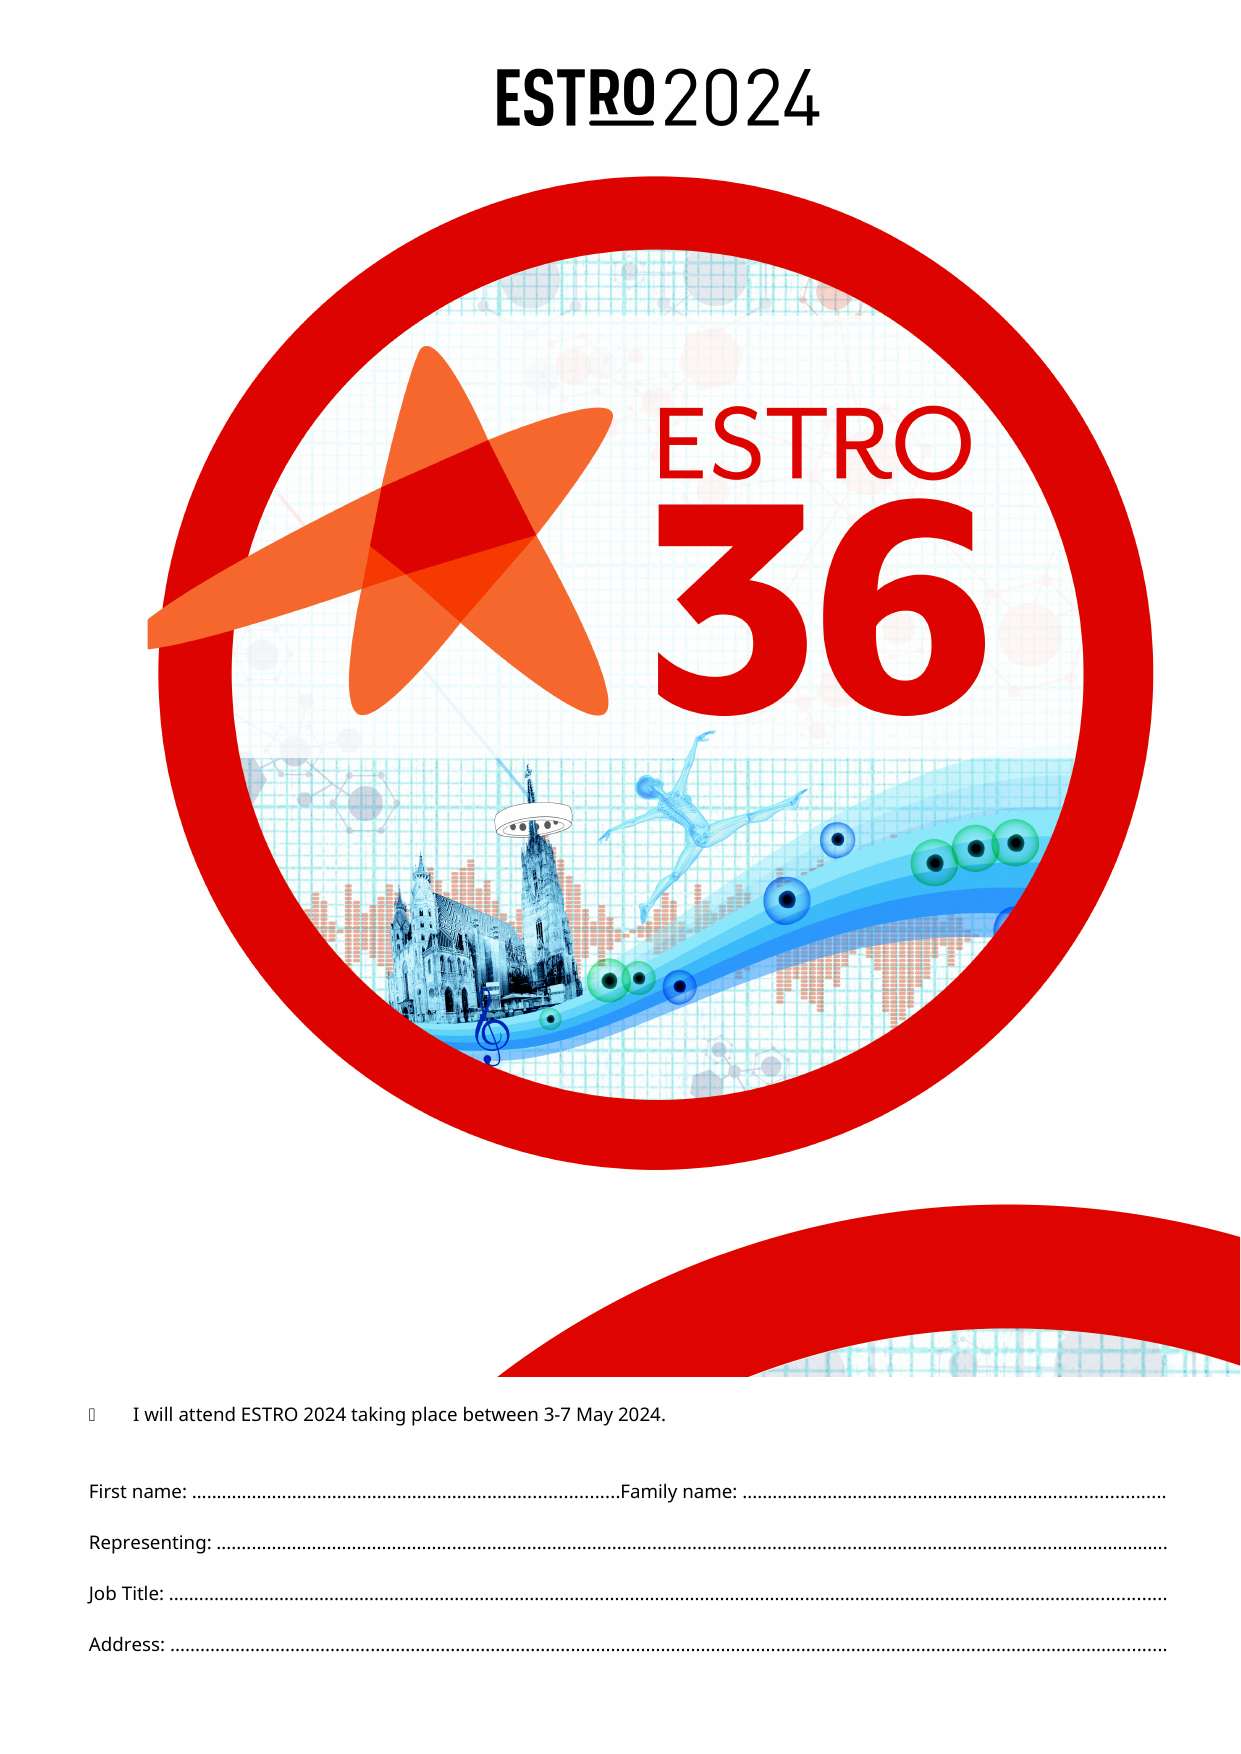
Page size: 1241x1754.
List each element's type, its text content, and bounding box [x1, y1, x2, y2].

text Representing: [89, 1529, 1166, 1555]
text Job Title: [89, 1580, 1166, 1606]
text I will attend ESTRO 2024 taking place between 3-7 May 2024. [89, 1402, 1166, 1427]
picture [147, 165, 1241, 1377]
text Address: [89, 1631, 1166, 1657]
picture [486, 58, 828, 137]
text First name: ….. Family name: [89, 1478, 1166, 1504]
